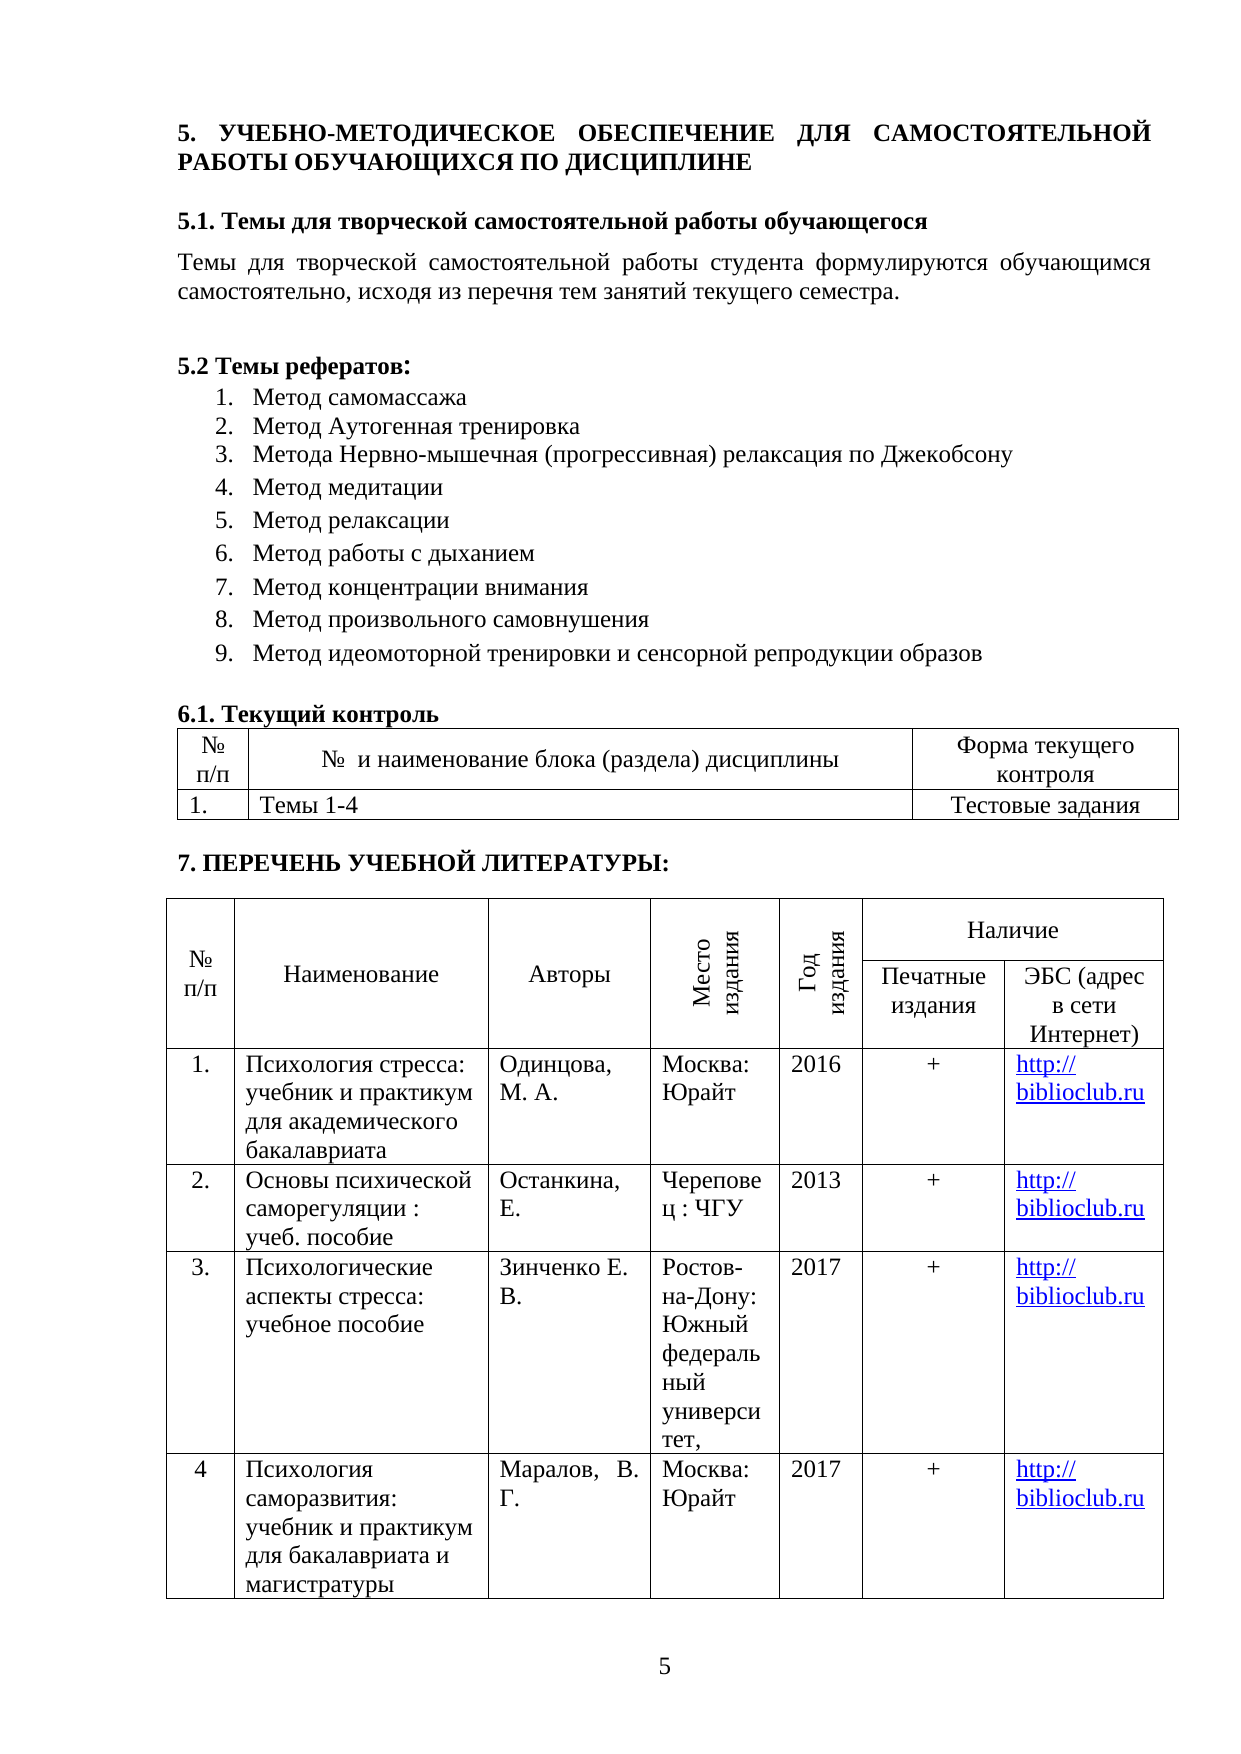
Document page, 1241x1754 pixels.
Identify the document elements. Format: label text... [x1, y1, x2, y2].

list Метод Аутогенная тренировка [215, 411, 1152, 439]
text Темы для творческой самостоятельной работы студента формулируются обучающимся самостоятельно, исходя из перечня тем занятий текущего семестра. [177, 247, 1152, 305]
table_cell + [863, 1252, 1004, 1453]
text 5.1. Темы для творческой самостоятельной работы обучающегося [177, 206, 1152, 235]
table_cell 1. [167, 1049, 234, 1164]
table_cell Психологические аспекты стресса: учебное пособие [235, 1252, 488, 1453]
table_cell http://biblioclub.ru [1005, 1049, 1163, 1164]
table_header Авторы [489, 899, 650, 1048]
table_cell 3. [167, 1252, 234, 1453]
text 6.1. Текущий контроль [177, 699, 1152, 728]
table_header Наименование [235, 899, 488, 1048]
table_cell ЭБС (адрес в сети Интернет) [1005, 961, 1163, 1048]
text 5.2 Темы рефератов: [177, 348, 1152, 382]
table_cell 2013 [780, 1165, 862, 1251]
table_cell http://biblioclub.ru [1005, 1165, 1163, 1251]
table_cell Тестовые задания [913, 790, 1178, 818]
table_cell http://biblioclub.ru [1005, 1454, 1163, 1598]
table_cell 2017 [780, 1454, 862, 1598]
table_header Форма текущего контроля [913, 729, 1178, 789]
table_cell 4 [167, 1454, 234, 1598]
text 5. Учебно-методическое обеспечение для самостоятельной работы обучающихся по дисциплине [177, 118, 1152, 176]
table_cell Зинченко Е. В. [489, 1252, 650, 1453]
table_cell 2. [167, 1165, 234, 1251]
table_cell Москва: Юрайт [651, 1049, 779, 1164]
table_cell Москва: Юрайт [651, 1454, 779, 1598]
table_cell Череповец : ЧГУ [651, 1165, 779, 1251]
list Метод идеомоторной тренировки и сенсорной репродукции образов [215, 638, 1152, 666]
table_cell + [863, 1165, 1004, 1251]
table_cell 2016 [780, 1049, 862, 1164]
table_cell Останкина, Е. [489, 1165, 650, 1251]
table_header № п/п [167, 899, 234, 1048]
list Метод концентрации внимания [215, 572, 1152, 600]
list Метод произвольного самовнушения [215, 604, 1152, 633]
table_cell Психология стресса: учебник и практикум для академического бакалавриата [235, 1049, 488, 1164]
table_header Место издания [651, 899, 779, 1048]
table_header № п/п [178, 729, 248, 789]
list Метод работы с дыханием [215, 538, 1152, 567]
list Метода Нервно-мышечная (прогрессивная) релаксация по Джекобсону [215, 439, 1152, 468]
list Метод релаксации [215, 506, 1152, 534]
list 7. ПЕРЕЧЕНЬ УЧЕБНОЙ ЛИТЕРАТУРЫ: [177, 848, 1152, 877]
table_cell Ростов-на-Дону: Южный федеральный университет, [651, 1252, 779, 1453]
table_header № и наименование блока (раздела) дисциплины [249, 729, 912, 789]
list Метод медитации [215, 472, 1152, 501]
table_cell 2017 [780, 1252, 862, 1453]
table_cell Психология саморазвития: учебник и практикум для бакалавриата и магистратуры [235, 1454, 488, 1598]
table_cell Одинцова, М. А. [489, 1049, 650, 1164]
table_cell Темы 1-4 [249, 790, 912, 818]
table_cell + [863, 1049, 1004, 1164]
table_cell + [863, 1454, 1004, 1598]
table_cell Основы психической саморегуляции : учеб. пособие [235, 1165, 488, 1251]
table_cell Печатные издания [863, 961, 1004, 1048]
table_cell Маралов, В. Г. [489, 1454, 650, 1598]
table_header Наличие [863, 899, 1163, 960]
list Метод самомассажа [215, 382, 1152, 411]
table_cell http://biblioclub.ru [1005, 1252, 1163, 1453]
table_header Год издания [780, 899, 862, 1048]
table_cell 1. [178, 790, 248, 818]
